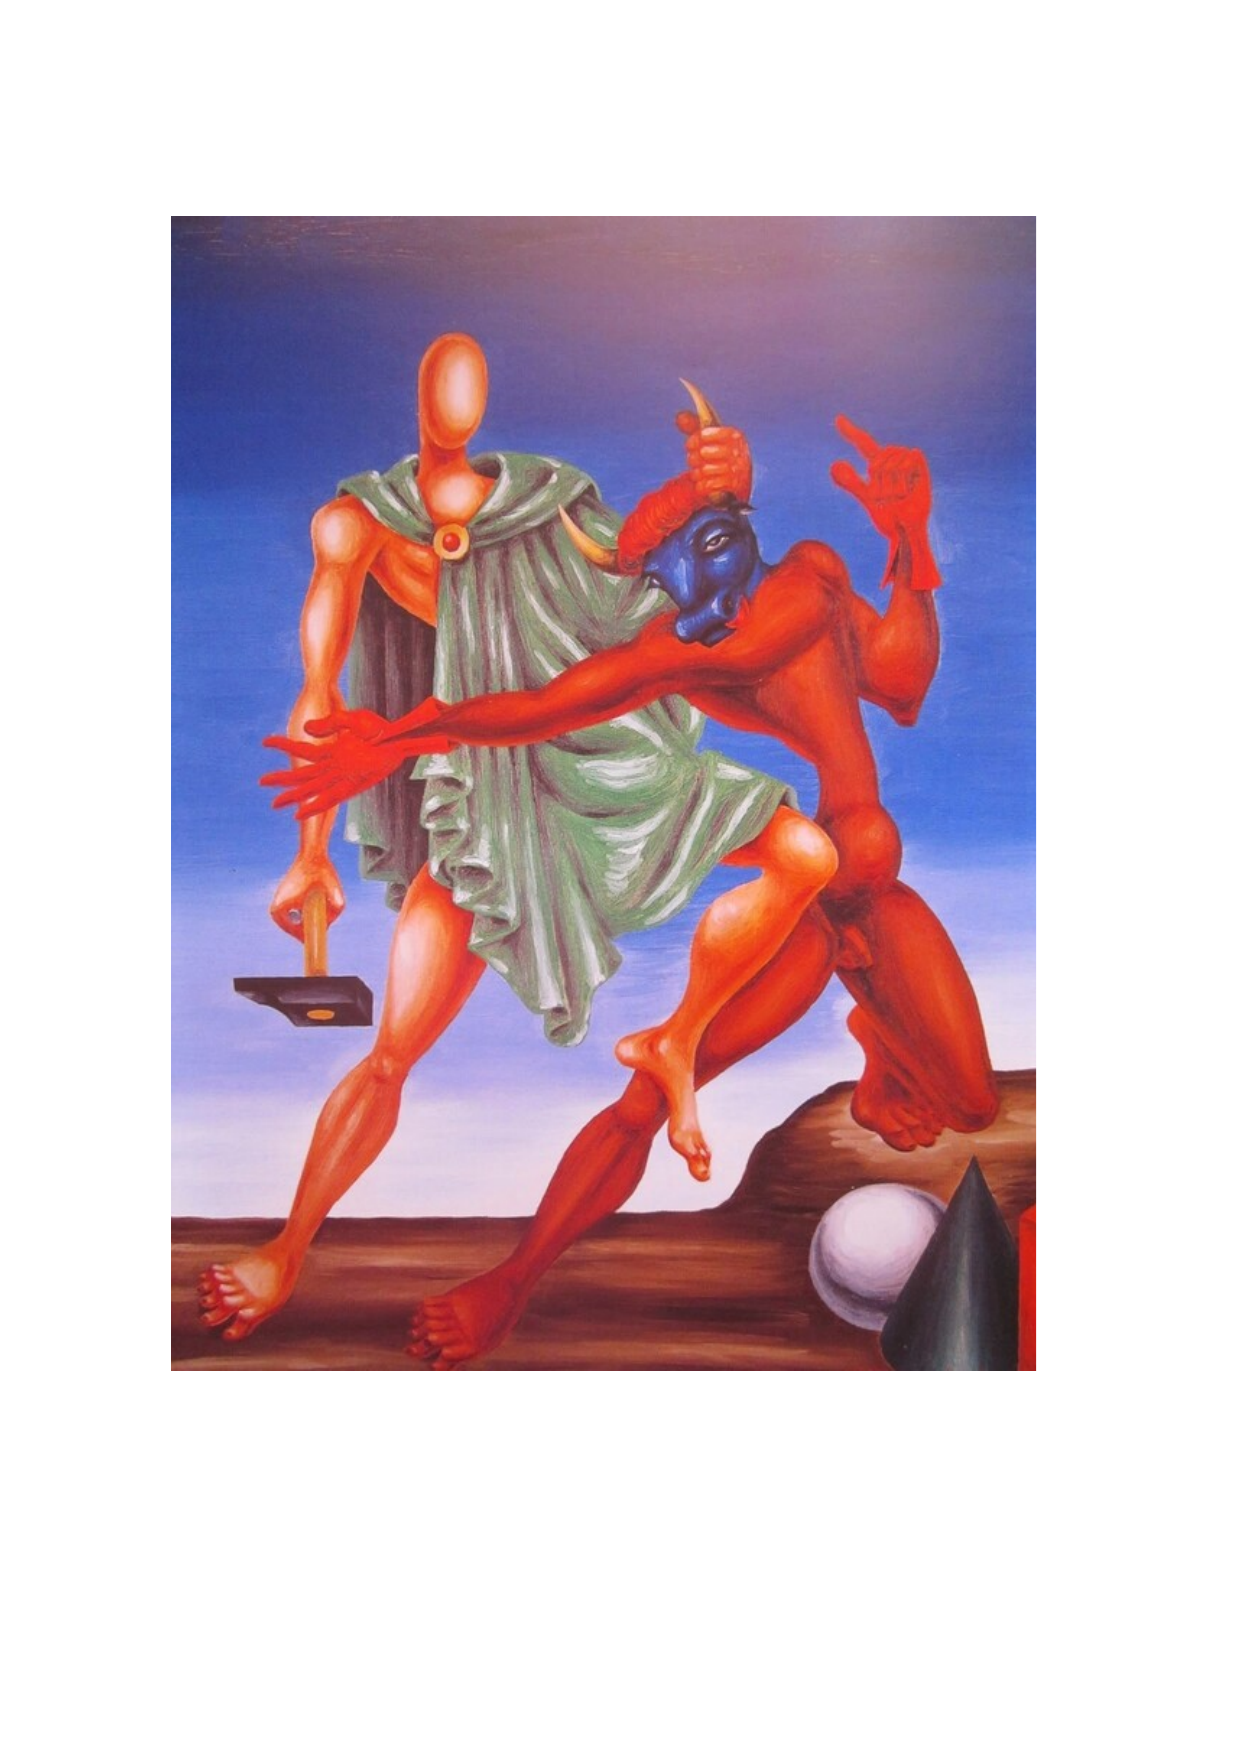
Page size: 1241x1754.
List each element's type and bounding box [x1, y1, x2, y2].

picture [171, 216, 1037, 1371]
